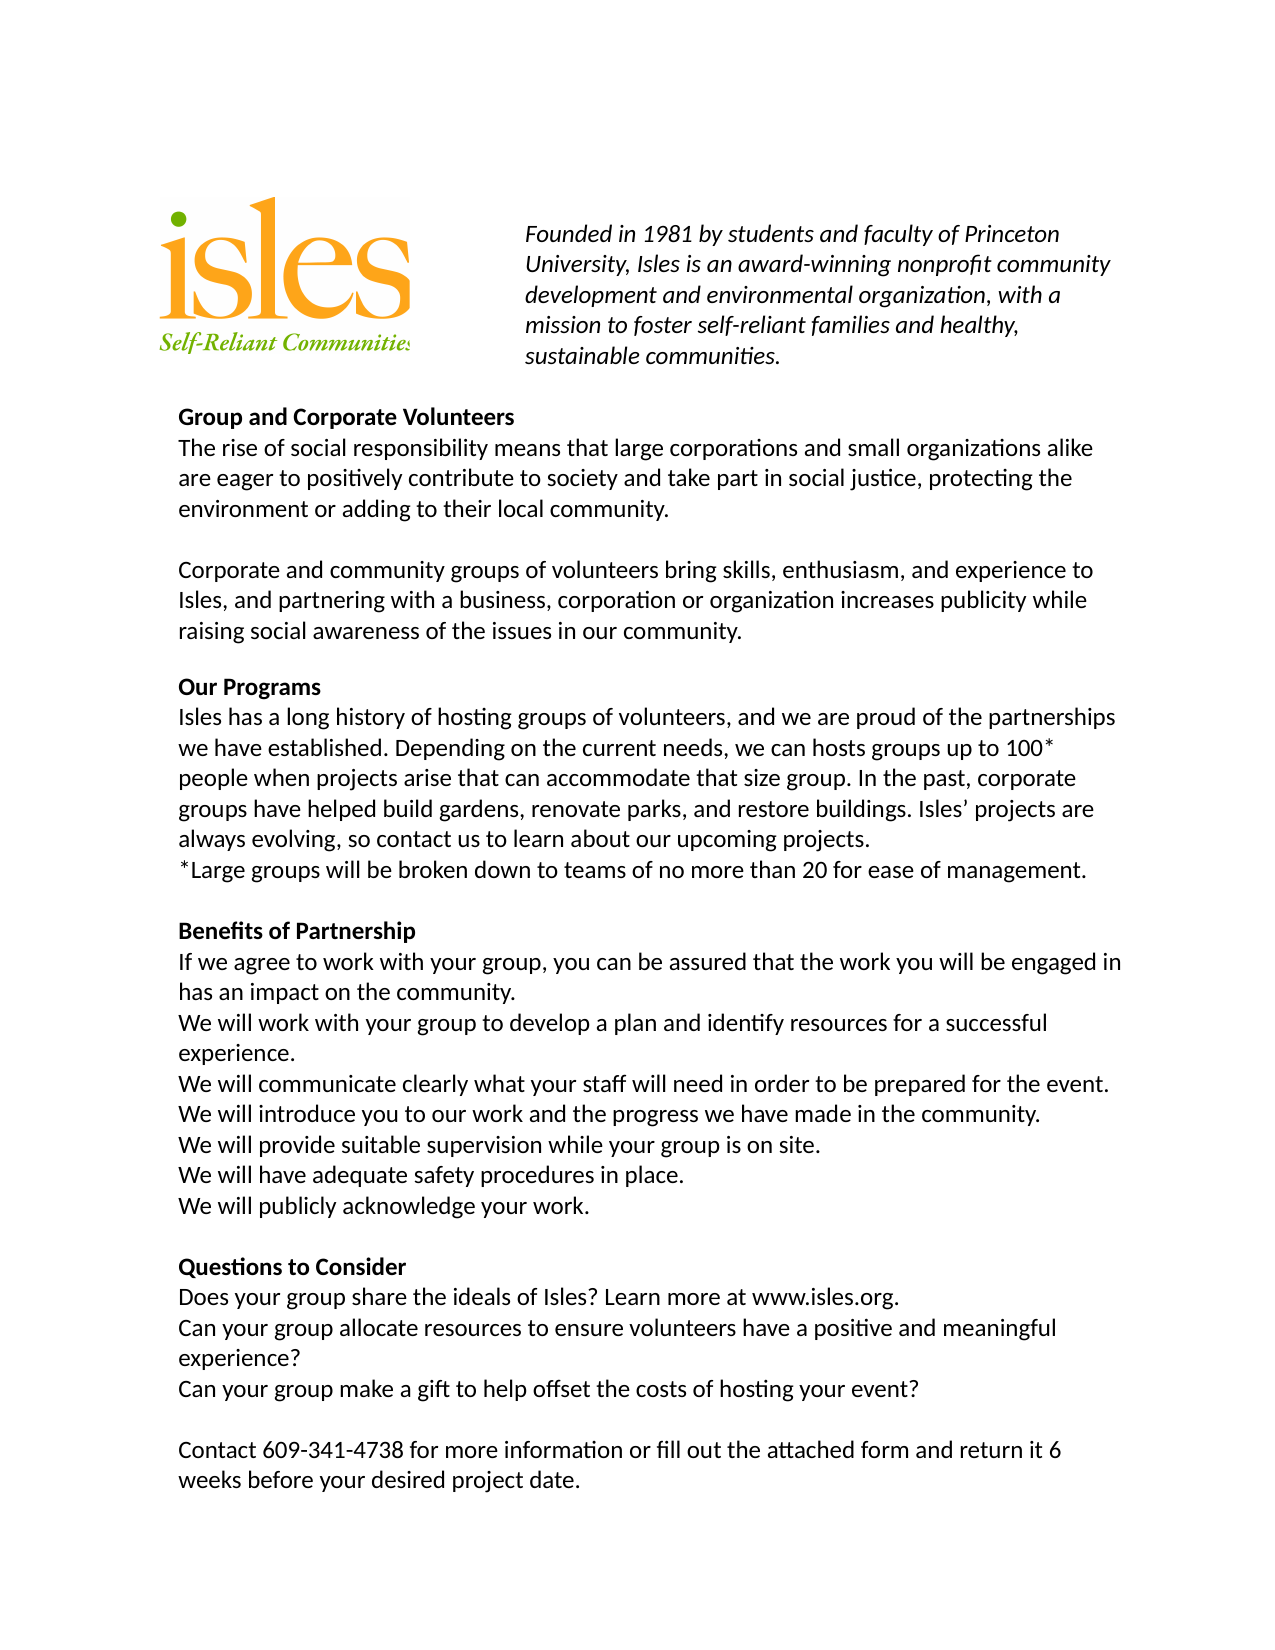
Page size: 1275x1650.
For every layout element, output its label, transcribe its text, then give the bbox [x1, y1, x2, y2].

text Group and Corporate Volunteers [178, 401, 1125, 432]
text We will publicly acknowledge your work. [178, 1190, 1125, 1220]
text Does your group share the ideals of Isles? Learn more at www.isles.org. [178, 1281, 1125, 1312]
text We will provide suitable supervision while your group is on site. [178, 1129, 1125, 1159]
text Benefits of Partnership [178, 915, 1125, 946]
text Contact 609-341-4738 for more information or fill out the attached form and return it 6 weeks before your desired project date. [178, 1434, 1125, 1495]
text We will communicate clearly what your staff will need in order to be prepared for the event. [178, 1068, 1125, 1098]
text *Large groups will be broken down to teams of no more than 20 for ease of management. [178, 854, 1125, 884]
text Can your group allocate resources to ensure volunteers have a positive and meaningful experience? [178, 1312, 1125, 1373]
text Corporate and community groups of volunteers bring skills, enthusiasm, and experience to Isles, and partnering with a business, corporation or organization increases publicity while raising social awareness of the issues in our community. [178, 554, 1125, 645]
text Founded in 1981 by students and faculty of Princeton University, Isles is an award-winning nonprofit community development and environmental organization, with a mission to foster self-reliant families and healthy, sustainable communities. [525, 218, 1125, 371]
text We will have adequate safety procedures in place. [178, 1159, 1125, 1190]
picture [159, 197, 410, 354]
text Isles has a long history of hosting groups of volunteers, and we are proud of the partnerships we have established. Depending on the current needs, we can hosts groups up to 100* people when projects arise that can accommodate that size group. In the past, corporate groups have helped build gardens, renovate parks, and restore buildings. Isles’ projects are always evolving, so contact us to learn about our upcoming projects. [178, 701, 1125, 854]
text If we agree to work with your group, you can be assured that the work you will be engaged in has an impact on the community. [178, 946, 1125, 1007]
text Our Programs [178, 671, 1125, 701]
text Questions to Consider [178, 1251, 1125, 1281]
text We will work with your group to develop a plan and identify resources for a successful experience. [178, 1007, 1125, 1068]
text We will introduce you to our work and the progress we have made in the community. [178, 1098, 1125, 1129]
text The rise of social responsibility means that large corporations and small organizations alike are eager to positively contribute to society and take part in social justice, protecting the environment or adding to their local community. [178, 432, 1125, 523]
text Can your group make a gift to help offset the costs of hosting your event? [178, 1373, 1125, 1403]
